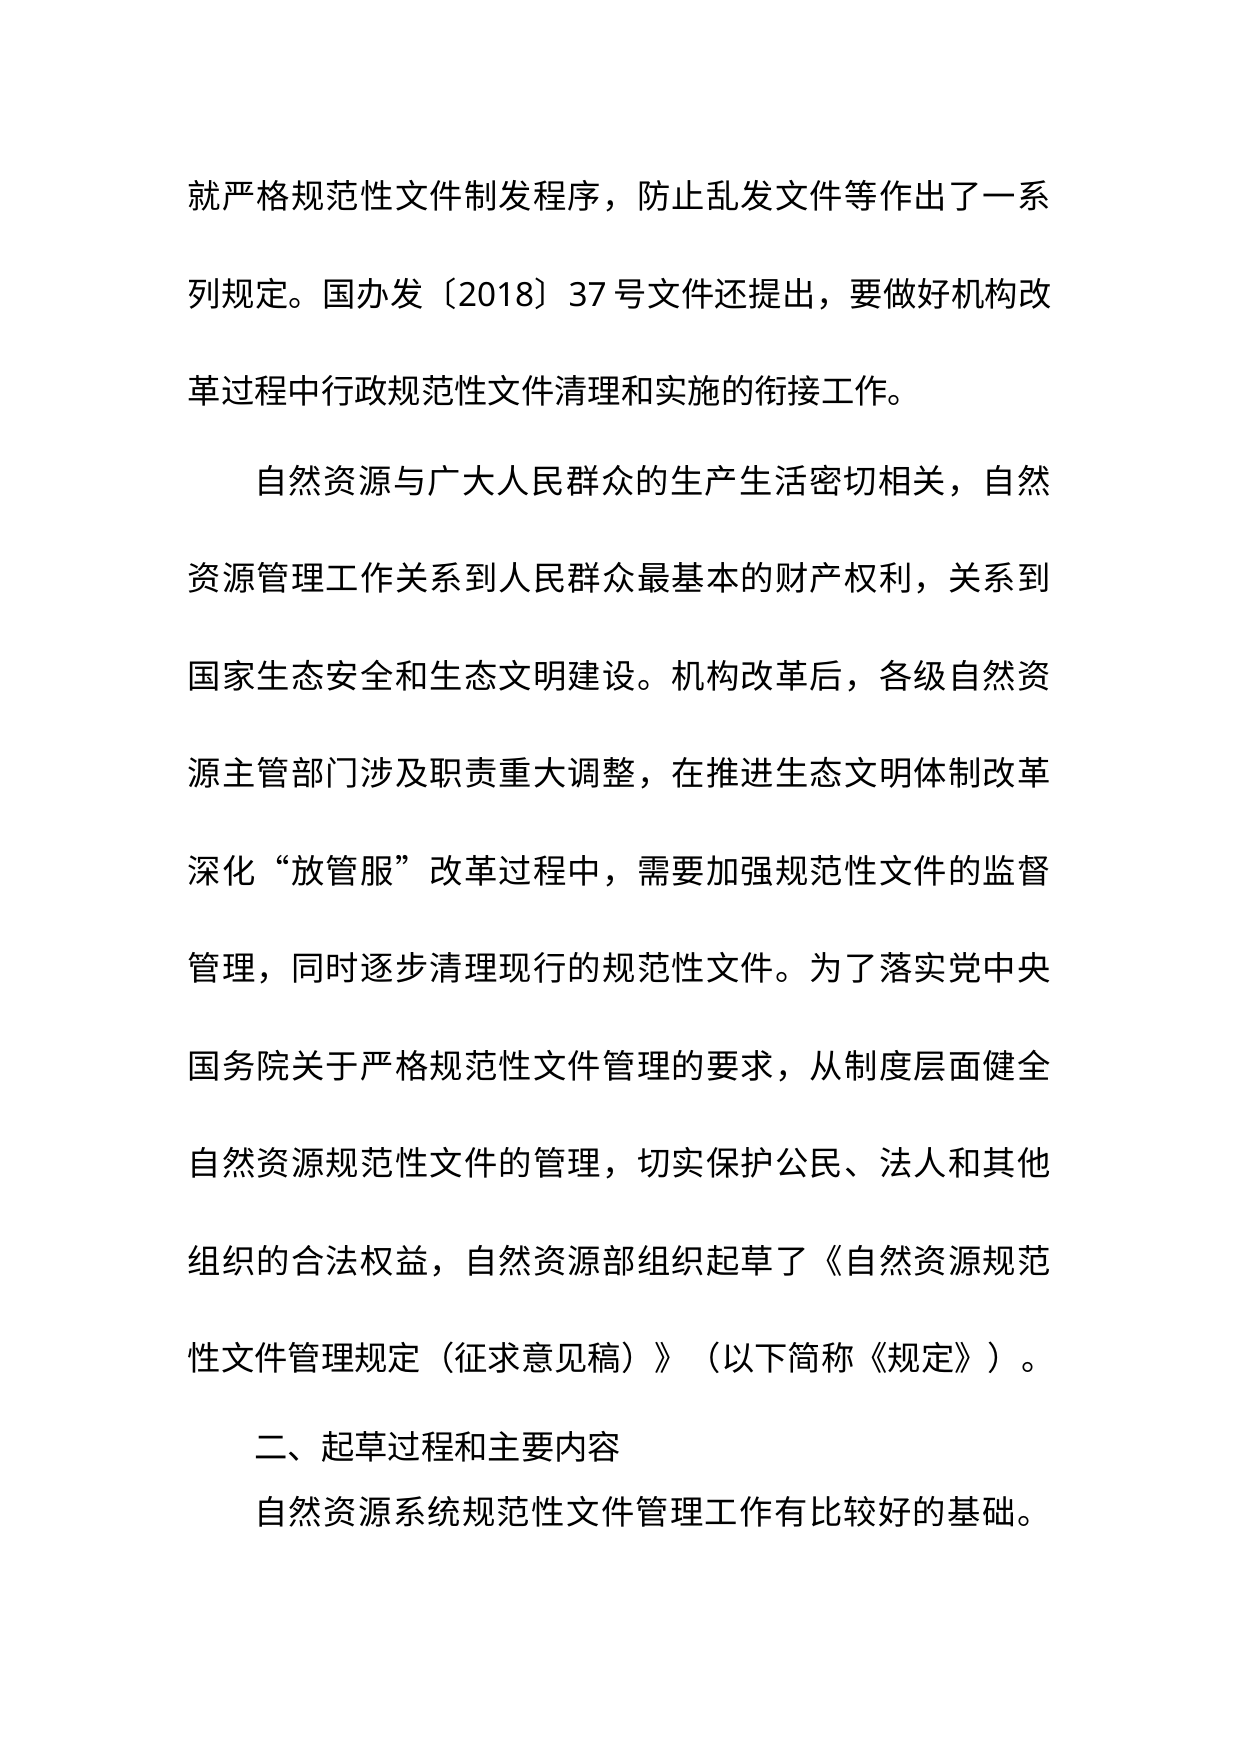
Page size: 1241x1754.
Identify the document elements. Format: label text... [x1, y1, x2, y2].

text 自然资源与广大人民群众的生产生活密切相关，自然资源管理工作关系到人民群众最基本的财产权利，关系到国家生态安全和生态文明建设。机构改革后，各级自然资源主管部门涉及职责重大调整，在推进生态文明体制改革，深化“放管服”改革过程中，需要加强规范性文件的监督管理，同时逐步清理现行的规范性文件。为了落实党中央、国务院关于严格规范性文件管理的要求，从制度层面健全自然资源规范性文件的管理，切实保护公民、法人和其他组织的合法权益，自然资源部组织起草了《自然资源规范性文件管理规定（征求意见稿）》（以下简称《规定》）。 [187, 446, 1053, 1388]
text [187, 162, 1053, 422]
text 二、起草过程和主要内容 [187, 1413, 1053, 1478]
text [187, 1478, 1053, 1543]
